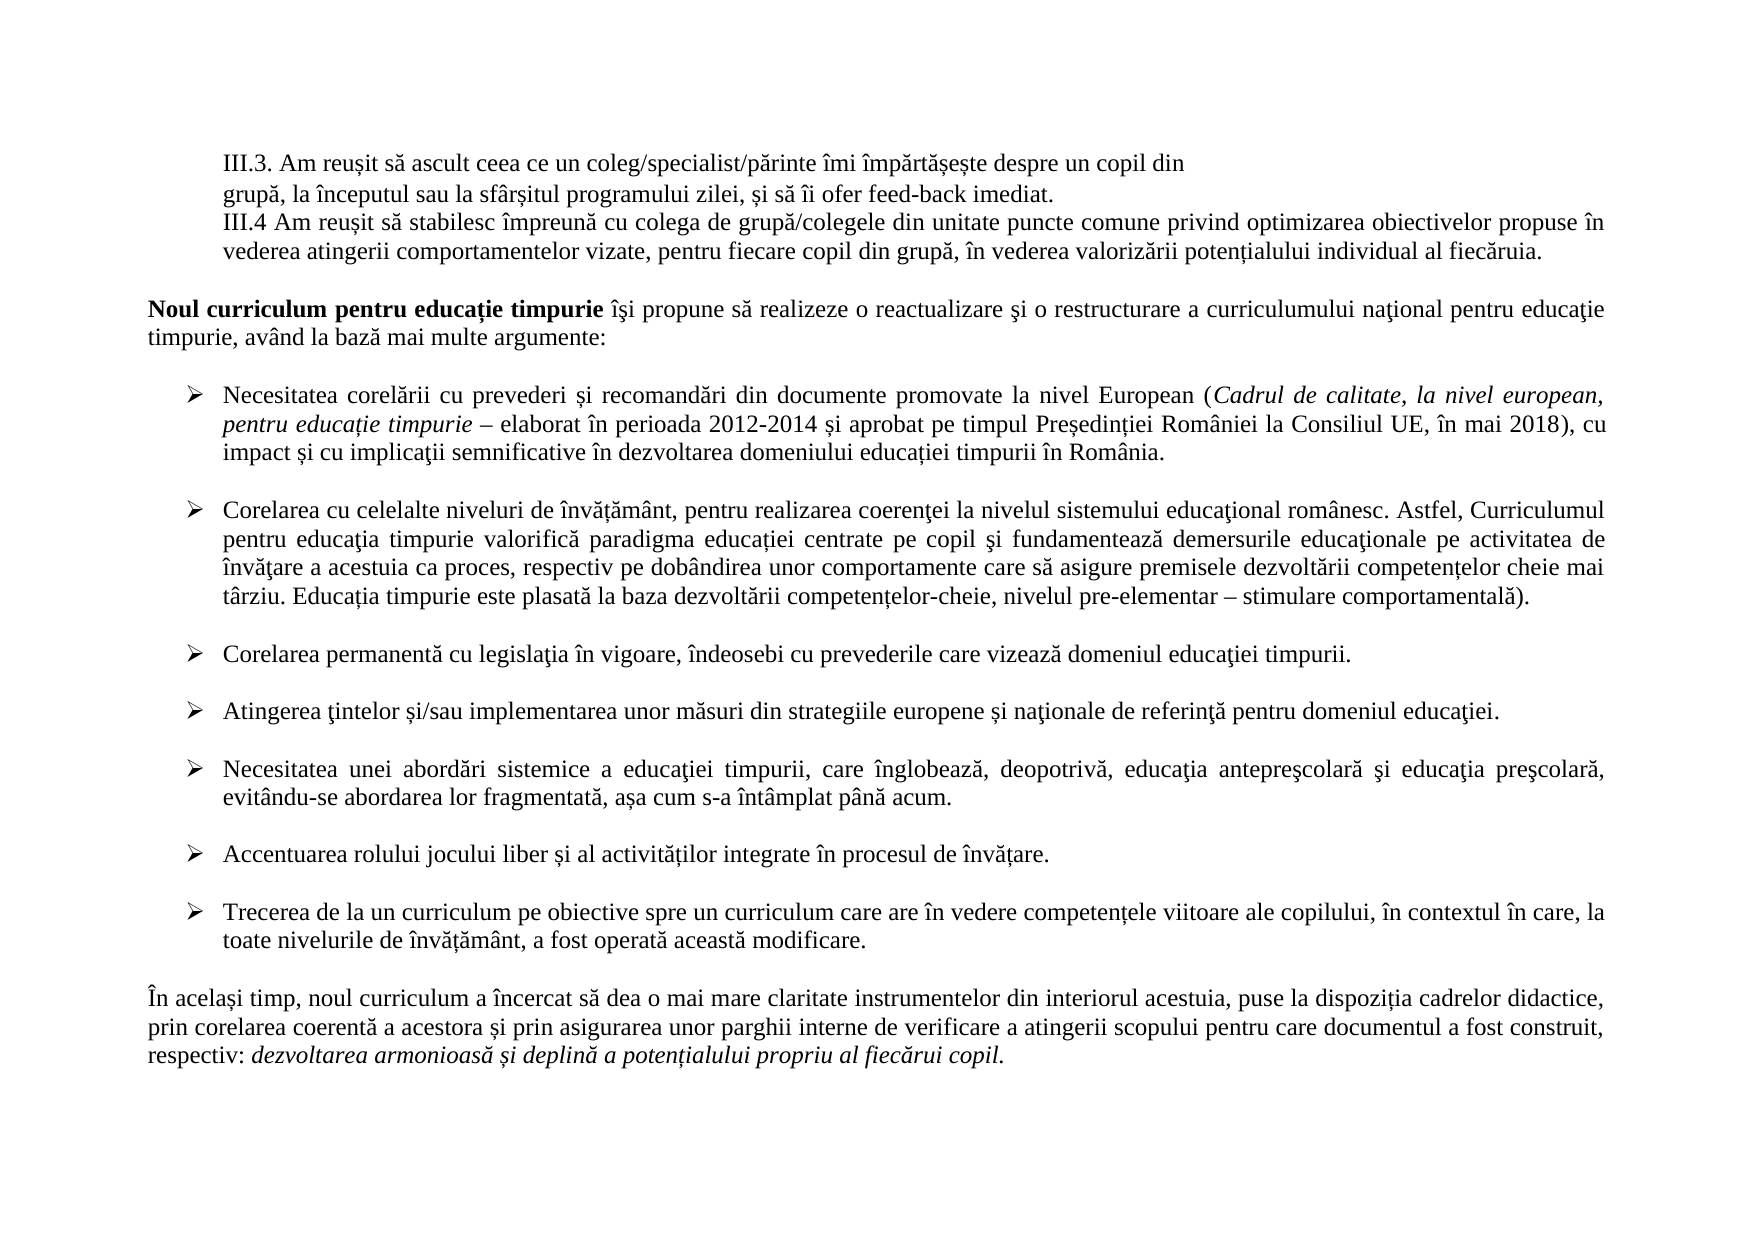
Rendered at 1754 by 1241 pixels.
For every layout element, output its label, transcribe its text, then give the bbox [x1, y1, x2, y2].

list Necesitatea unei abordări sistemice a educaţiei timpurii, care înglobează, deopotrivă, educaţia antepreşcolară şi educaţia preşcolară, evitându-se abordarea lor fragmentată, așa cum s-a întâmplat până acum. [185, 754, 1606, 811]
list Corelarea permanentă cu legislaţia în vigoare, îndeosebi cu prevederile care vizează domeniul educaţiei timpurii. [185, 639, 1606, 667]
list Trecerea de la un curriculum pe obiective spre un curriculum care are în vedere competențele viitoare ale copilului, în contextul în care, la toate nivelurile de învățământ, a fost operată această modificare. [185, 897, 1606, 954]
list Corelarea cu celelalte niveluri de învățământ, pentru realizarea coerenţei la nivelul sistemului educaţional românesc. Astfel, Curriculumul pentru educaţia timpurie valorifică paradigma educației centrate pe copil şi fundamentează demersurile educaţionale pe activitatea de învăţare a acestuia ca proces, respectiv pe dobândirea unor comportamente care să asigure premisele dezvoltării competențelor cheie mai târziu. Educația timpurie este plasată la baza dezvoltării competențelor-cheie, nivelul pre-elementar – stimulare comportamentală). [185, 495, 1606, 610]
list Necesitatea corelării cu prevederi și recomandări din documente promovate la nivel European (Cadrul de calitate, la nivel european, pentru educație timpurie – elaborat în perioada 2012-2014 și aprobat pe timpul Președinției României la Consiliul UE, în mai 2018), cu impact și cu implicaţii semnificative în dezvoltarea domeniului educației timpurii în România. [185, 380, 1606, 466]
text Noul curriculum pentru educație timpurie îşi propune să realizeze o reactualizare şi o restructurare a curriculumului naţional pentru educaţie timpurie, având la bază mai multe argumente: [148, 294, 1606, 351]
list grupă, la începutul sau la sfârșitul programului zilei, și să îi ofer feed-back imediat. [148, 179, 1606, 207]
text III.4 Am reușit să stabilesc împreună cu colega de grupă/colegele din unitate puncte comune privind optimizarea obiectivelor propuse în vederea atingerii comportamentelor vizate, pentru fiecare copil din grupă, în vederea valorizării potențialului individual al fiecăruia. [223, 207, 1606, 265]
list III.3. Am reușit să ascult ceea ce un coleg/specialist/părinte îmi împărtășește despre un copil din [148, 148, 1606, 176]
text În același timp, noul curriculum a încercat să dea o mai mare claritate instrumentelor din interiorul acestuia, puse la dispoziția cadrelor didactice, prin corelarea coerentă a acestora și prin asigurarea unor parghii interne de verificare a atingerii scopului pentru care documentul a fost construit, respectiv: dezvoltarea armonioasă și deplină a potențialului propriu al fiecărui copil. [148, 983, 1606, 1069]
list Accentuarea rolului jocului liber și al activităților integrate în procesul de învățare. [185, 839, 1606, 868]
list Atingerea ţintelor și/sau implementarea unor măsuri din strategiile europene și naţionale de referinţă pentru domeniul educaţiei. [185, 696, 1606, 725]
